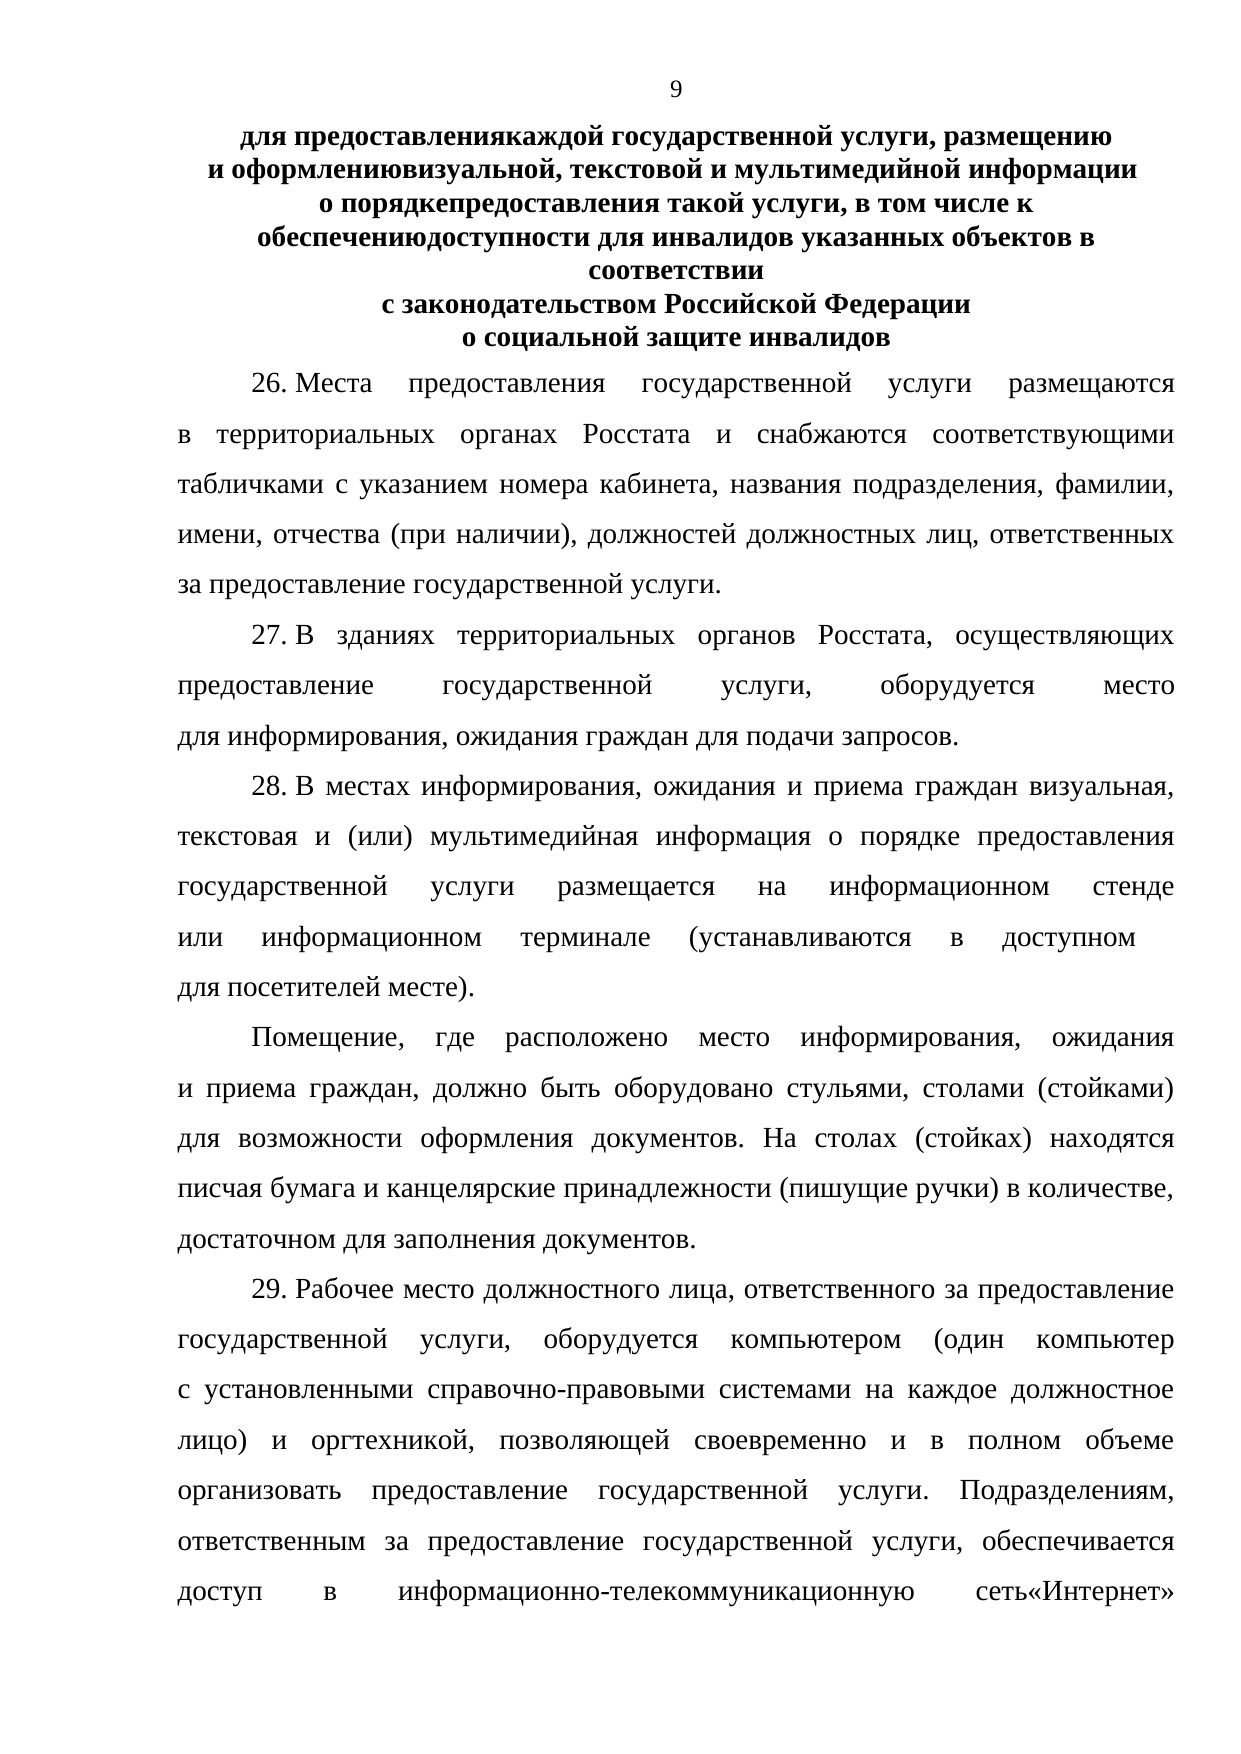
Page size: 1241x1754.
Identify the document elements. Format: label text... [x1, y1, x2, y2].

text 27. В зданиях территориальных органов Росстата, осуществляющих предоставление государственной услуги, оборудуется место для информирования, ожидания граждан для подачи запросов. [177, 617, 1175, 751]
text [177, 1271, 1175, 1606]
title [177, 118, 1175, 319]
text 28. В местах информирования, ожидания и приема граждан визуальная, текстовая и (или) мультимедийная информация о порядке предоставления государственной услуги размещается на информационном стенде или информационном терминале (устанавливаются в доступном для посетителей месте). [177, 768, 1175, 1003]
title о социальной защите инвалидов [177, 319, 1175, 353]
text 26. Места предоставления государственной услуги размещаются в территориальных органах Росстата и снабжаются соответствующими табличками с указанием номера кабинета, названия подразделения, фамилии, имени, отчества (при наличии), должностей должностных лиц, ответственных за предоставление государственной услуги. [177, 365, 1175, 600]
text Помещение, где расположено место информирования, ожидания и приема граждан, должно быть оборудовано стульями, столами (стойками) для возможности оформления документов. На столах (стойках) находятся писчая бумага и канцелярские принадлежности (пишущие ручки) в количестве, достаточном для заполнения документов. [177, 1019, 1175, 1254]
